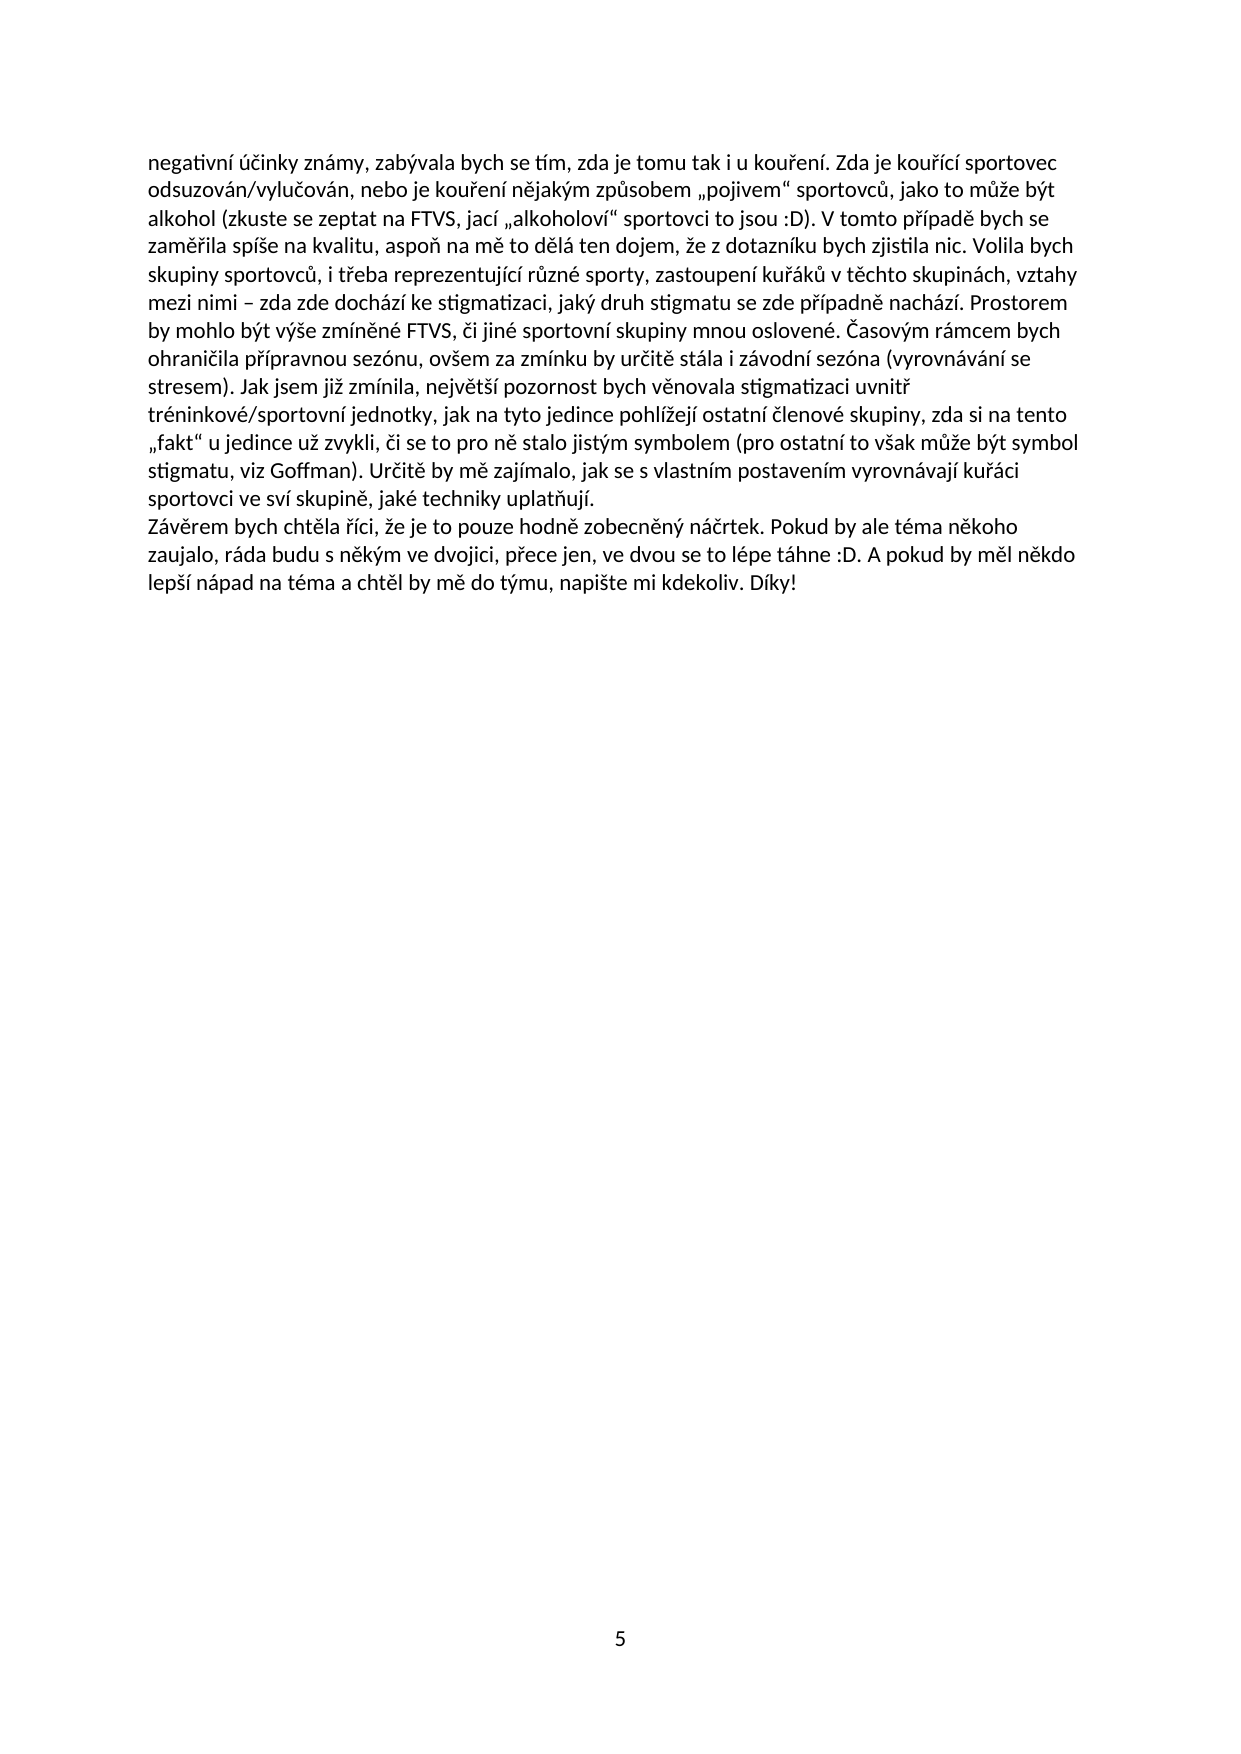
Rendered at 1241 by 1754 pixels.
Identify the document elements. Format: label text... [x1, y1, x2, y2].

text Závěrem bych chtěla říci, že je to pouze hodně zobecněný náčrtek. Pokud by ale téma někoho zaujalo, ráda budu s někým ve dvojici, přece jen, ve dvou se to lépe táhne :D. A pokud by měl někdo lepší nápad na téma a chtěl by mě do týmu, napište mi kdekoliv. Díky! [148, 512, 1093, 596]
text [148, 148, 1093, 512]
